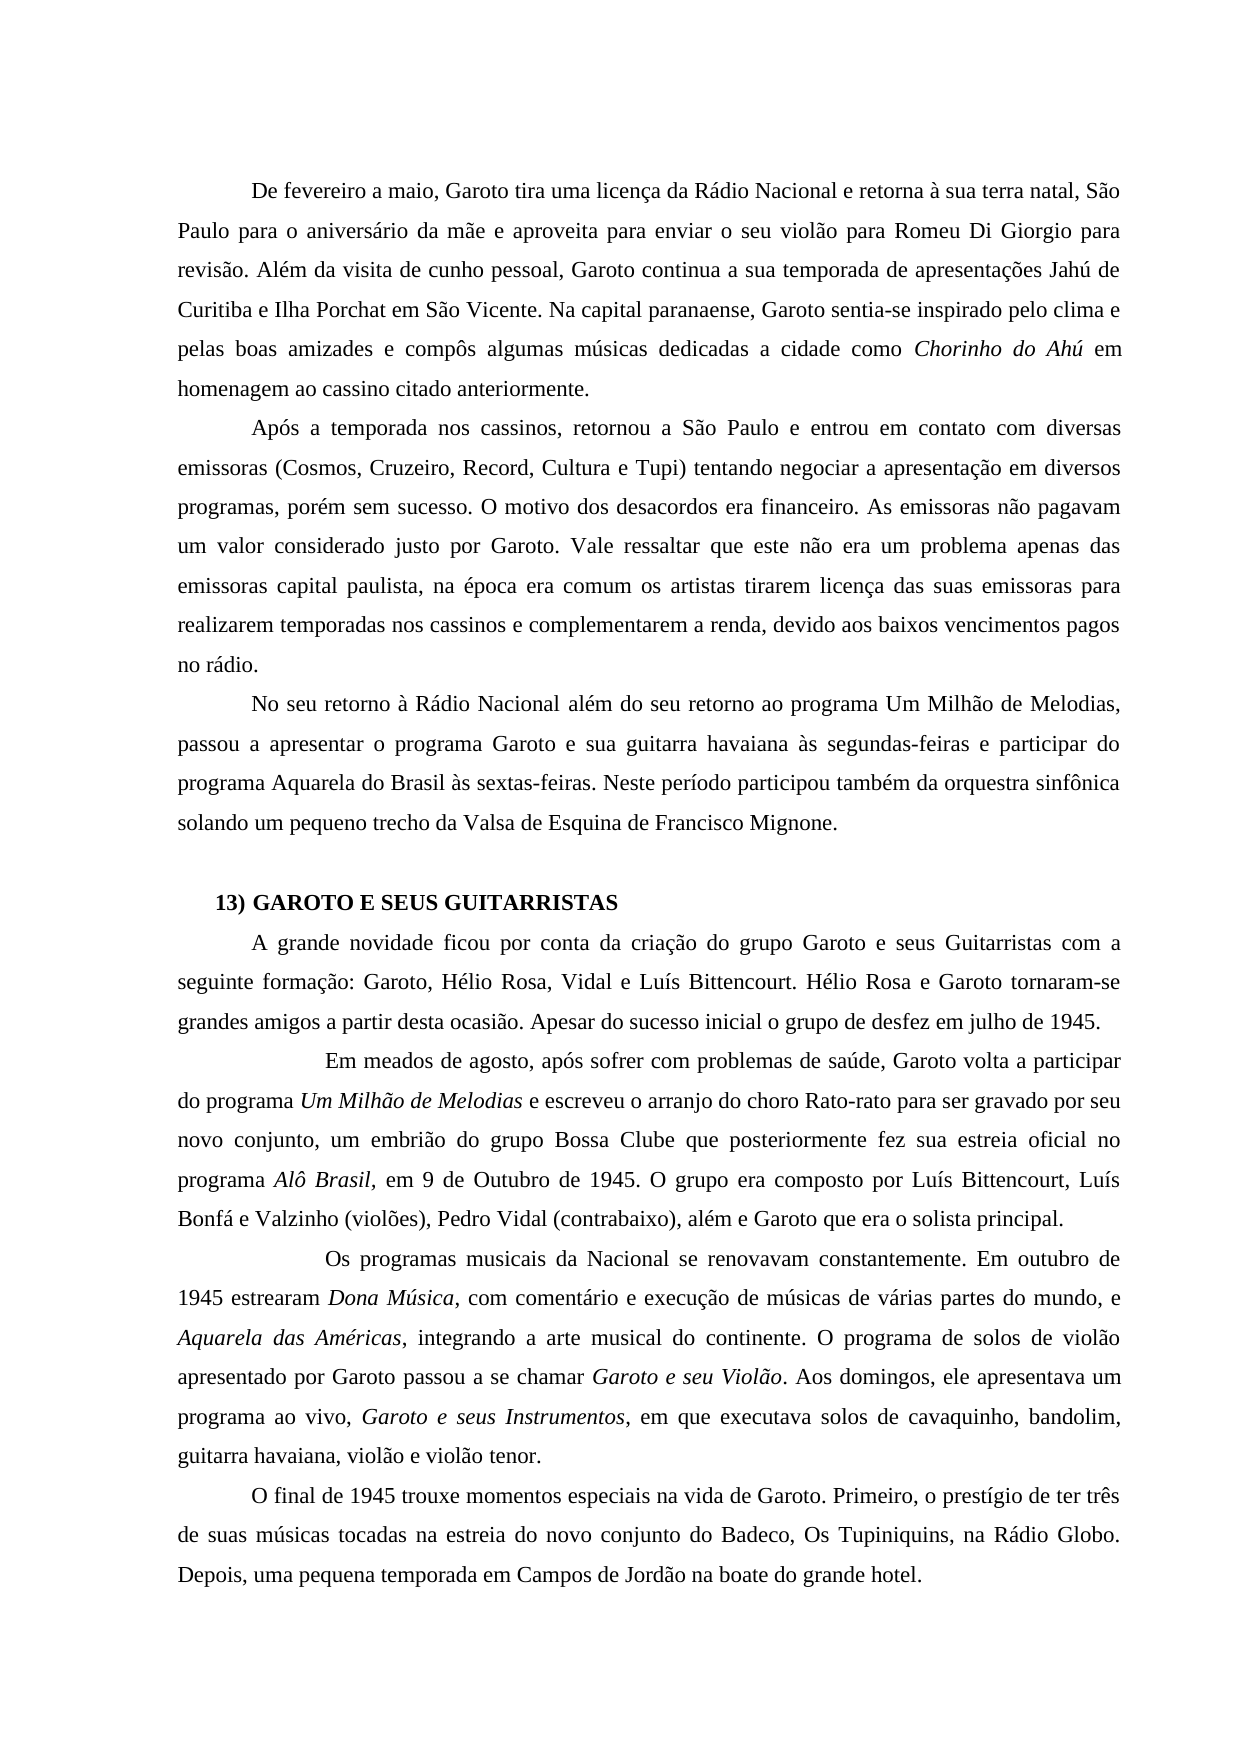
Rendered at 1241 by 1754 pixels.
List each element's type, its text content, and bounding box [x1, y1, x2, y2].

text O final de 1945 trouxe momentos especiais na vida de Garoto. Primeiro, o prestígio de ter três de suas músicas tocadas na estreia do novo conjunto do Badeco, Os Tupiniquins, na Rádio Globo. Depois, uma pequena temporada em Campos de Jordão na boate do grande hotel. [177, 1482, 1122, 1587]
text Em meados de agosto, após sofrer com problemas de saúde, Garoto volta a participar do programa Um Milhão de Melodias e escreveu o arranjo do choro Rato-rato para ser gravado por seu novo conjunto, um embrião do grupo Bossa Clube que posteriormente fez sua estreia oficial no programa Alô Brasil, em 9 de Outubro de 1945. O grupo era composto por Luís Bittencourt, Luís Bonfá e Valzinho (violões), Pedro Vidal (contrabaixo), além e Garoto que era o solista principal. [177, 1047, 1122, 1232]
text No seu retorno à Rádio Nacional além do seu retorno ao programa Um Milhão de Melodias, passou a apresentar o programa Garoto e sua guitarra havaiana às segundas-feiras e participar do programa Aquarela do Brasil às sextas-feiras. Neste período participou também da orquestra sinfônica solando um pequeno trecho da Valsa de Esquina de Francisco Mignone. [177, 690, 1122, 835]
text De fevereiro a maio, Garoto tira uma licença da Rádio Nacional e retorna à sua terra natal, São Paulo para o aniversário da mãe e aproveita para enviar o seu violão para Romeu Di Giorgio para revisão. Além da visita de cunho pessoal, Garoto continua a sua temporada de apresentações Jahú de Curitiba e Ilha Porchat em São Vicente. Na capital paranaense, Garoto sentia-se inspirado pelo clima e pelas boas amizades e compôs algumas músicas dedicadas a cidade como Chorinho do Ahú em homenagem ao cassino citado anteriormente. [177, 177, 1122, 401]
list GAROTO E SEUS GUITARRISTAS [215, 889, 1122, 916]
text Os programas musicais da Nacional se renovavam constantemente. Em outubro de 1945 estrearam Dona Música, com comentário e execução de músicas de várias partes do mundo, e Aquarela das Américas, integrando a arte musical do continente. O programa de solos de violão apresentado por Garoto passou a se chamar Garoto e seu Violão. Aos domingos, ele apresentava um programa ao vivo, Garoto e seus Instrumentos, em que executava solos de cavaquinho, bandolim, guitarra havaiana, violão e violão tenor. [177, 1245, 1122, 1468]
text A grande novidade ficou por conta da criação do grupo Garoto e seus Guitarristas com a seguinte formação: Garoto, Hélio Rosa, Vidal e Luís Bittencourt. Hélio Rosa e Garoto tornaram-se grandes amigos a partir desta ocasião. Apesar do sucesso inicial o grupo de desfez em julho de 1945. [177, 929, 1122, 1034]
text Após a temporada nos cassinos, retornou a São Paulo e entrou em contato com diversas emissoras (Cosmos, Cruzeiro, Record, Cultura e Tupi) tentando negociar a apresentação em diversos programas, porém sem sucesso. O motivo dos desacordos era financeiro. As emissoras não pagavam um valor considerado justo por Garoto. Vale ressaltar que este não era um problema apenas das emissoras capital paulista, na época era comum os artistas tirarem licença das suas emissoras para realizarem temporadas nos cassinos e complementarem a renda, devido aos baixos vencimentos pagos no rádio. [177, 414, 1122, 677]
